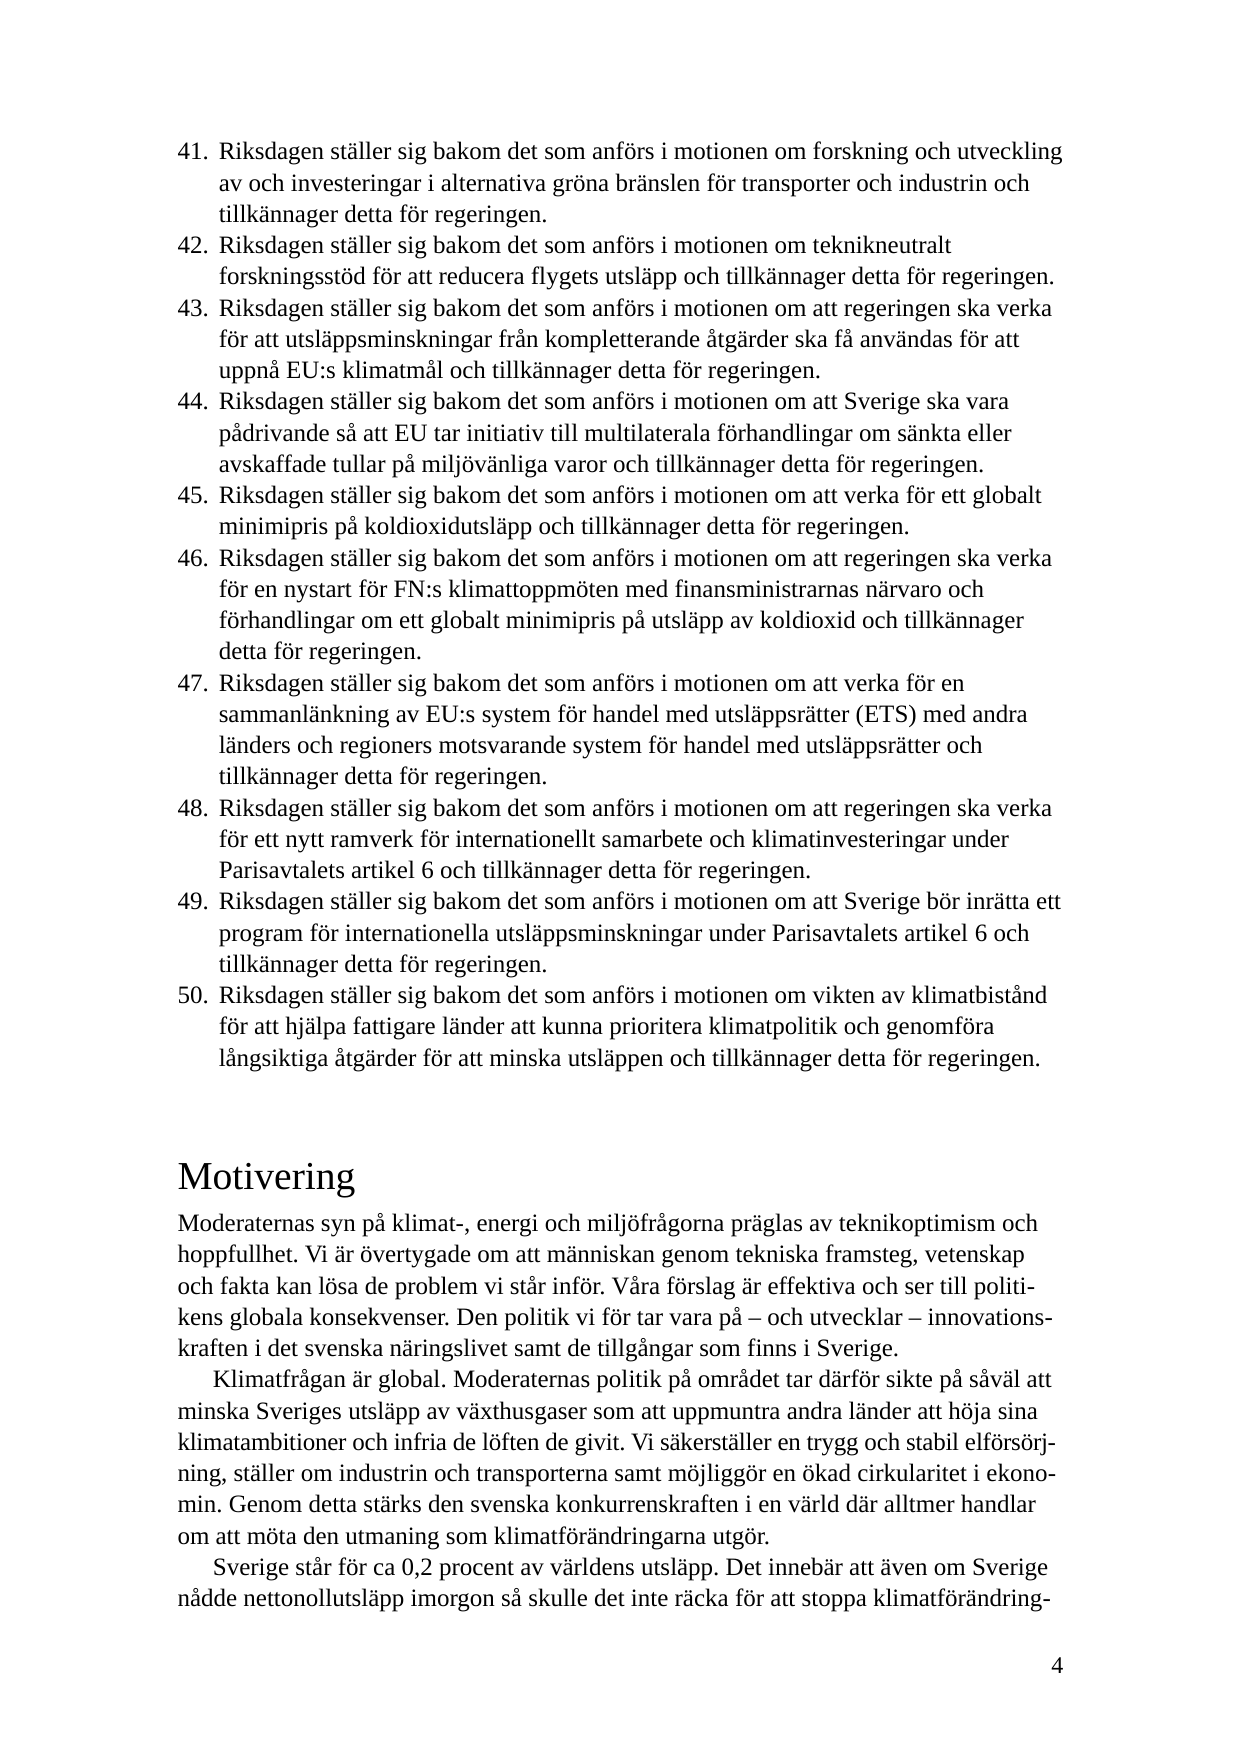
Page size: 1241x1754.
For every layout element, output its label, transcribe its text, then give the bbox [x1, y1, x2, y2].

text Moderaternas syn på klimat-, energi och miljöfrågorna präglas av teknikoptimism och hoppfullhet. Vi är övertygade om att människan genom tekniska framsteg, vetenskap och fakta kan lösa de problem vi står inför. Våra förslag är effektiva och ser till politikens globala konsekvenser. Den politik vi för tar vara på – och utvecklar – innovationskraften i det svenska näringslivet samt de tillgångar som finns i Sverige. [177, 1206, 1063, 1362]
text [177, 1549, 1063, 1612]
text Klimatfrågan är global. Moderaternas politik på området tar därför sikte på såväl att minska Sveriges utsläpp av växthusgaser som att uppmuntra andra länder att höja sina klimatambitioner och infria de löften de givit. Vi säkerställer en trygg och stabil elförsörjning, ställer om industrin och transporterna samt möjliggör en ökad cirkularitet i ekonomin. Genom detta stärks den svenska konkurrenskraften i en värld där alltmer handlar om att möta den utmaning som klimatförändringarna utgör. [177, 1362, 1063, 1549]
